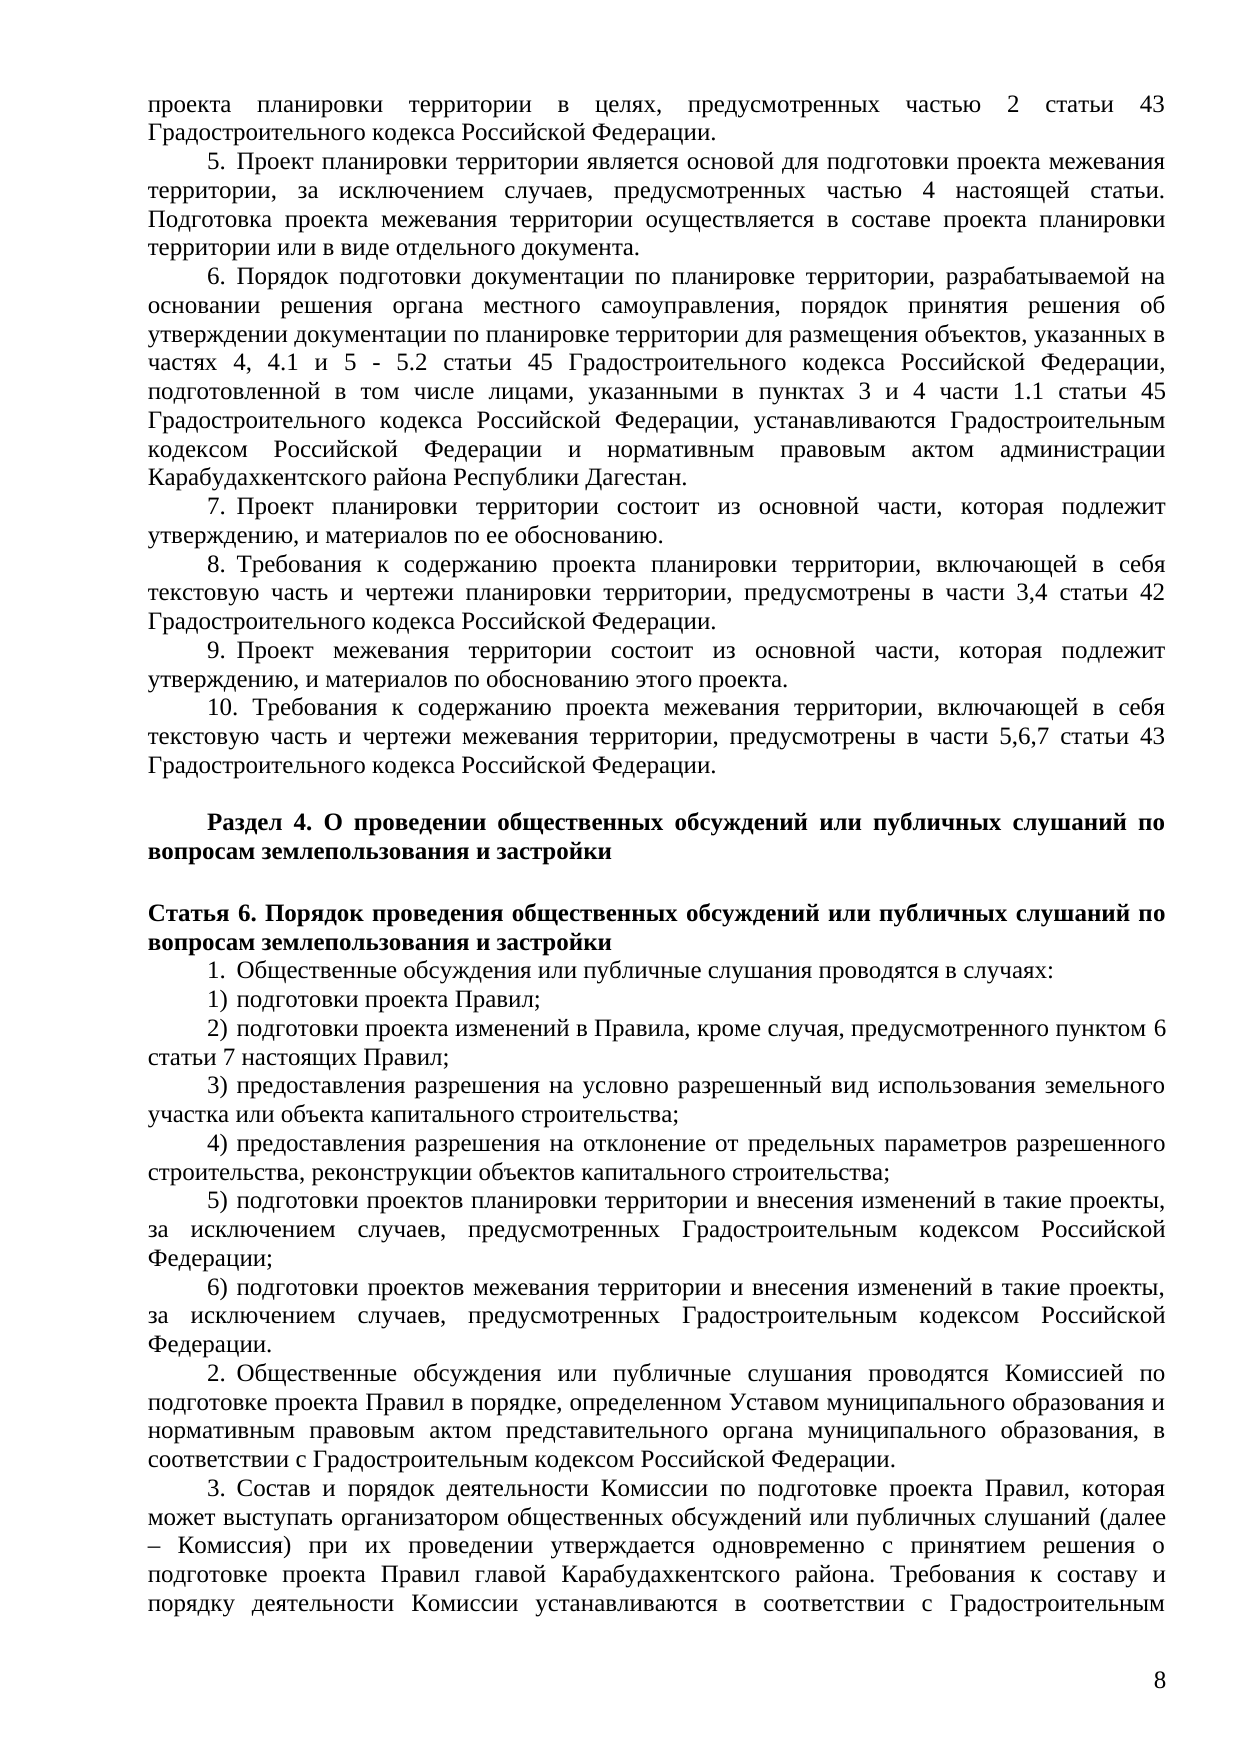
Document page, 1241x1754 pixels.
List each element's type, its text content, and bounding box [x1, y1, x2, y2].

list Проект планировки территории состоит из основной части, которая подлежит утверждению, и материалов по ее обоснованию. [148, 491, 1166, 549]
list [148, 1473, 1166, 1617]
subtitle Статья 6. Порядок проведения общественных обсуждений или публичных слушаний по вопросам землепользования и застройки [148, 898, 1166, 955]
text 10. Требования к содержанию проекта межевания территории, включающей в себя текстовую часть и чертежи межевания территории, предусмотрены в части 5,6,7 статьи 43 Градостроительного кодекса Российской Федерации. [148, 692, 1166, 779]
list предоставления разрешения на условно разрешенный вид использования земельного участка или объекта капитального строительства; [148, 1070, 1166, 1128]
list подготовки проекта Правил; [148, 984, 1166, 1013]
list Требования к содержанию проекта планировки территории, включающей в себя текстовую часть и чертежи планировки территории, предусмотрены в части 3,4 статьи 42 Градостроительного кодекса Российской Федерации. [148, 549, 1166, 635]
list Порядок подготовки документации по планировке территории, разрабатываемой на основании решения органа местного самоуправления, порядок принятия решения об утверждении документации по планировке территории для размещения объектов, указанных в частях 4, 4.1 и 5 - 5.2 статьи 45 Градостроительного кодекса Российской Федерации, подготовленной в том числе лицами, указанными в пунктах 3 и 4 части 1.1 статьи 45 Градостроительного кодекса Российской Федерации, устанавливаются Градостроительным кодексом Российской Федерации и нормативным правовым актом администрации Карабудахкентского района Республики Дагестан. [148, 261, 1166, 491]
list Проект планировки территории является основой для подготовки проекта межевания территории, за исключением случаев, предусмотренных частью 4 настоящей статьи. Подготовка проекта межевания территории осуществляется в составе проекта планировки территории или в виде отдельного документа. [148, 146, 1166, 261]
list Общественные обсуждения или публичные слушания проводятся в случаях: [207, 955, 1166, 984]
list Проект межевания территории состоит из основной части, которая подлежит утверждению, и материалов по обоснованию этого проекта. [148, 635, 1166, 692]
text Раздел 4. О проведении общественных обсуждений или публичных слушаний по вопросам землепользования и застройки [148, 807, 1166, 865]
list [148, 89, 1166, 146]
list подготовки проекта изменений в Правила, кроме случая, предусмотренного пунктом 6 статьи 7 настоящих Правил; [148, 1013, 1166, 1070]
list предоставления разрешения на отклонение от предельных параметров разрешенного строительства, реконструкции объектов капитального строительства; [148, 1128, 1166, 1185]
list подготовки проектов планировки территории и внесения изменений в такие проекты, за исключением случаев, предусмотренных Градостроительным кодексом Российской Федерации; [148, 1185, 1166, 1272]
list подготовки проектов межевания территории и внесения изменений в такие проекты, за исключением случаев, предусмотренных Градостроительным кодексом Российской Федерации. [148, 1272, 1166, 1358]
list Общественные обсуждения или публичные слушания проводятся Комиссией по подготовке проекта Правил в порядке, определенном Уставом муниципального образования и нормативным правовым актом представительного органа муниципального образования, в соответствии с Градостроительным кодексом Российской Федерации. [148, 1358, 1166, 1473]
